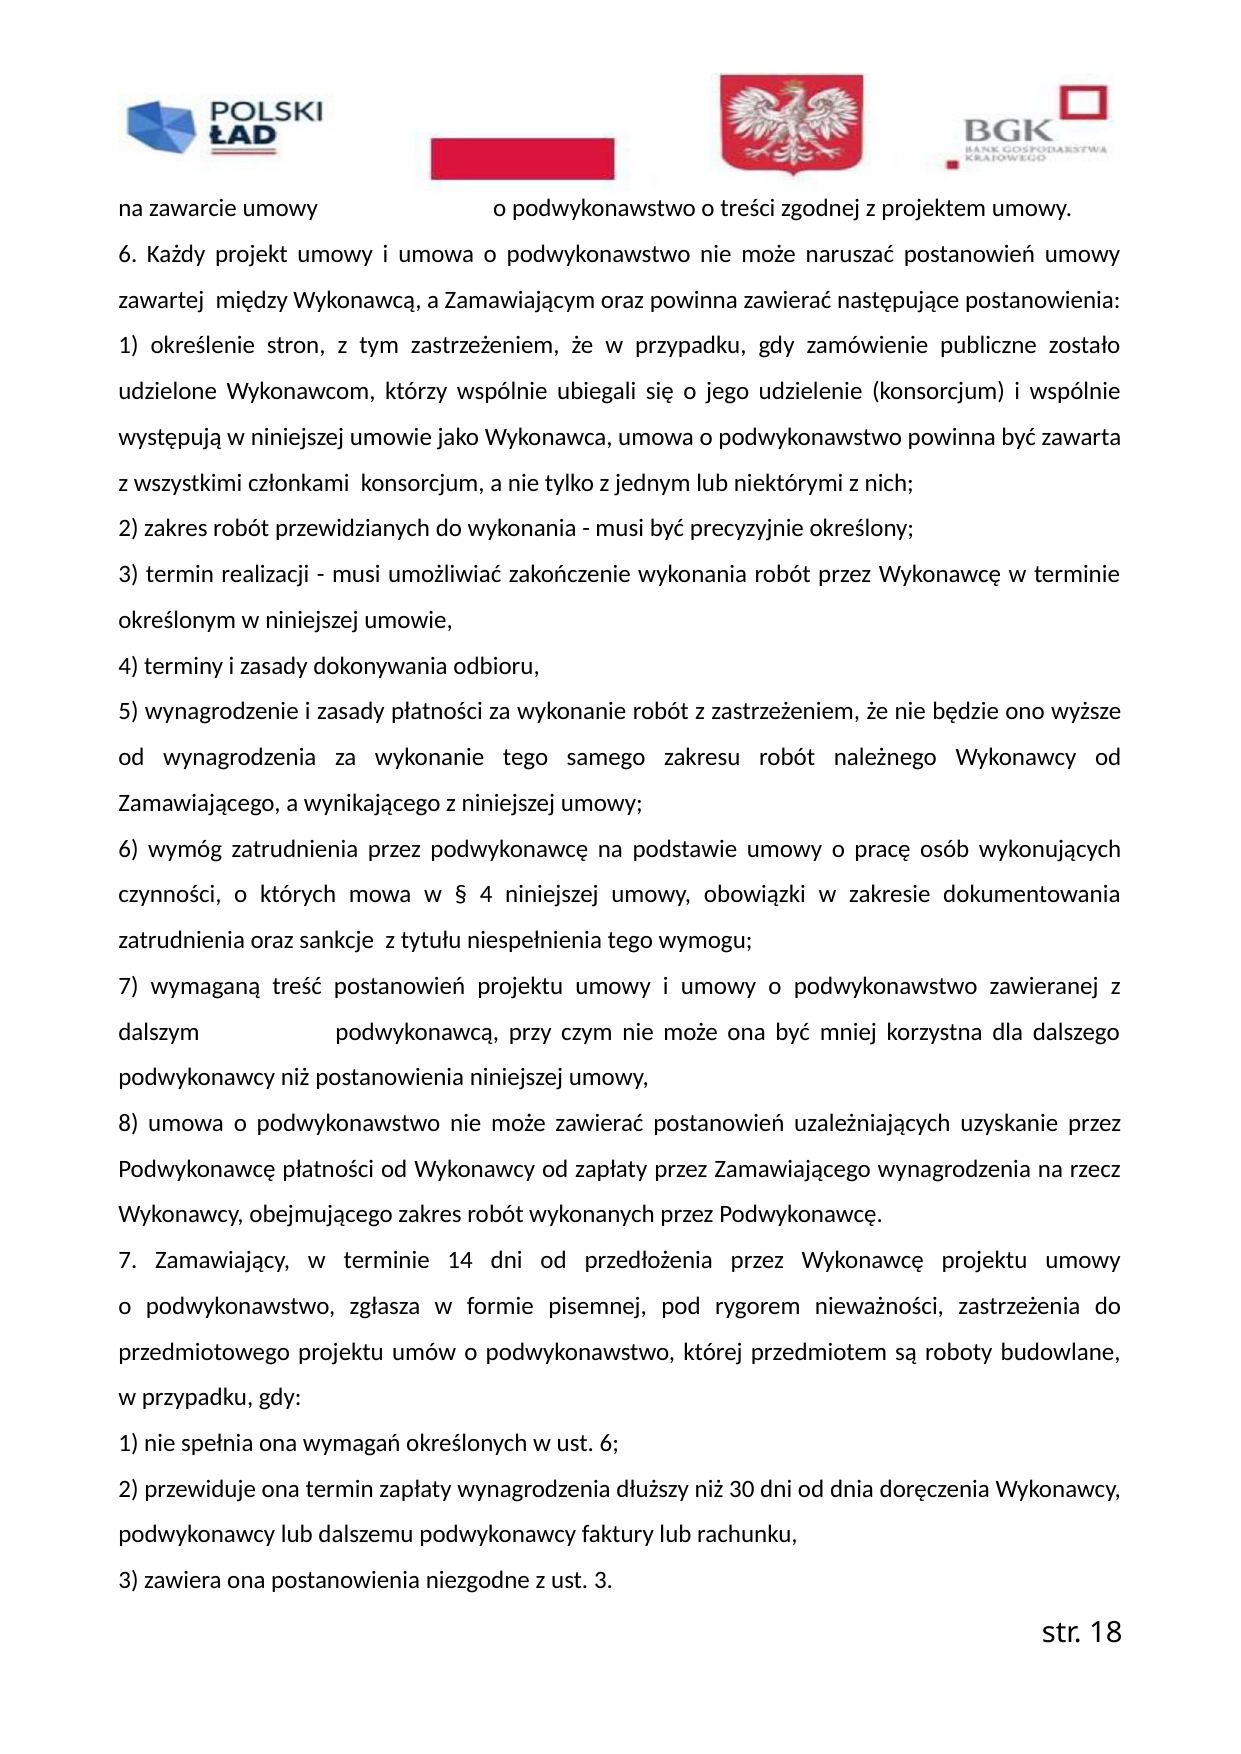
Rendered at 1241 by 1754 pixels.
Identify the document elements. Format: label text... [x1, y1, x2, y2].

picture [118, 73, 1117, 193]
text 7) wymaganą treść postanowień projektu umowy i umowy o podwykonawstwo zawieranej z dalszym podwykonawcą, przy czym nie może ona być mniej korzystna dla dalszego podwykonawcy niż postanowienia niniejszej umowy, [118, 970, 1122, 1092]
text 3) zawiera ona postanowienia niezgodne z ust. 3. [118, 1564, 1122, 1595]
text 4) terminy i zasady dokonywania odbioru, [118, 650, 1122, 680]
text 1) określenie stron, z tym zastrzeżeniem, że w przypadku, gdy zamówienie publiczne zostało udzielone Wykonawcom, którzy wspólnie ubiegali się o jego udzielenie (konsorcjum) i wspólnie występują w niniejszej umowie jako Wykonawca, umowa o podwykonawstwo powinna być zawarta z wszystkimi członkami konsorcjum, a nie tylko z jednym lub niektórymi z nich; [118, 330, 1122, 497]
text 3) termin realizacji - musi umożliwiać zakończenie wykonania robót przez Wykonawcę w terminie określonym w niniejszej umowie, [118, 558, 1122, 634]
text 7. Zamawiający, w terminie 14 dni od przedłożenia przez Wykonawcę projektu umowy o podwykonawstwo, zgłasza w formie pisemnej, pod rygorem nieważności, zastrzeżenia do przedmiotowego projektu umów o podwykonawstwo, której przedmiotem są roboty budowlane, w przypadku, gdy: [118, 1244, 1122, 1412]
text 1) nie spełnia ona wymagań określonych w ust. 6; [118, 1427, 1122, 1458]
text 6) wymóg zatrudnienia przez podwykonawcę na podstawie umowy o pracę osób wykonujących czynności, o których mowa w § 4 niniejszej umowy, obowiązki w zakresie dokumentowania zatrudnienia oraz sankcje z tytułu niespełnienia tego wymogu; [118, 833, 1122, 955]
text 2) zakres robót przewidzianych do wykonania - musi być precyzyjnie określony; [118, 513, 1122, 543]
text 6. Każdy projekt umowy i umowa o podwykonawstwo nie może naruszać postanowień umowy zawartej między Wykonawcą, a Zamawiającym oraz powinna zawierać następujące postanowienia: [118, 238, 1122, 314]
text 5) wynagrodzenie i zasady płatności za wykonanie robót z zastrzeżeniem, że nie będzie ono wyższe od wynagrodzenia za wykonanie tego samego zakresu robót należnego Wykonawcy od Zamawiającego, a wynikającego z niniejszej umowy; [118, 696, 1122, 817]
text 2) przewiduje ona termin zapłaty wynagrodzenia dłuższy niż 30 dni od dnia doręczenia Wykonawcy, podwykonawcy lub dalszemu podwykonawcy faktury lub rachunku, [118, 1473, 1122, 1549]
text 8) umowa o podwykonawstwo nie może zawierać postanowień uzależniających uzyskanie przez Podwykonawcę płatności od Wykonawcy od zapłaty przez Zamawiającego wynagrodzenia na rzecz Wykonawcy, obejmującego zakres robót wykonanych przez Podwykonawcę. [118, 1107, 1122, 1229]
